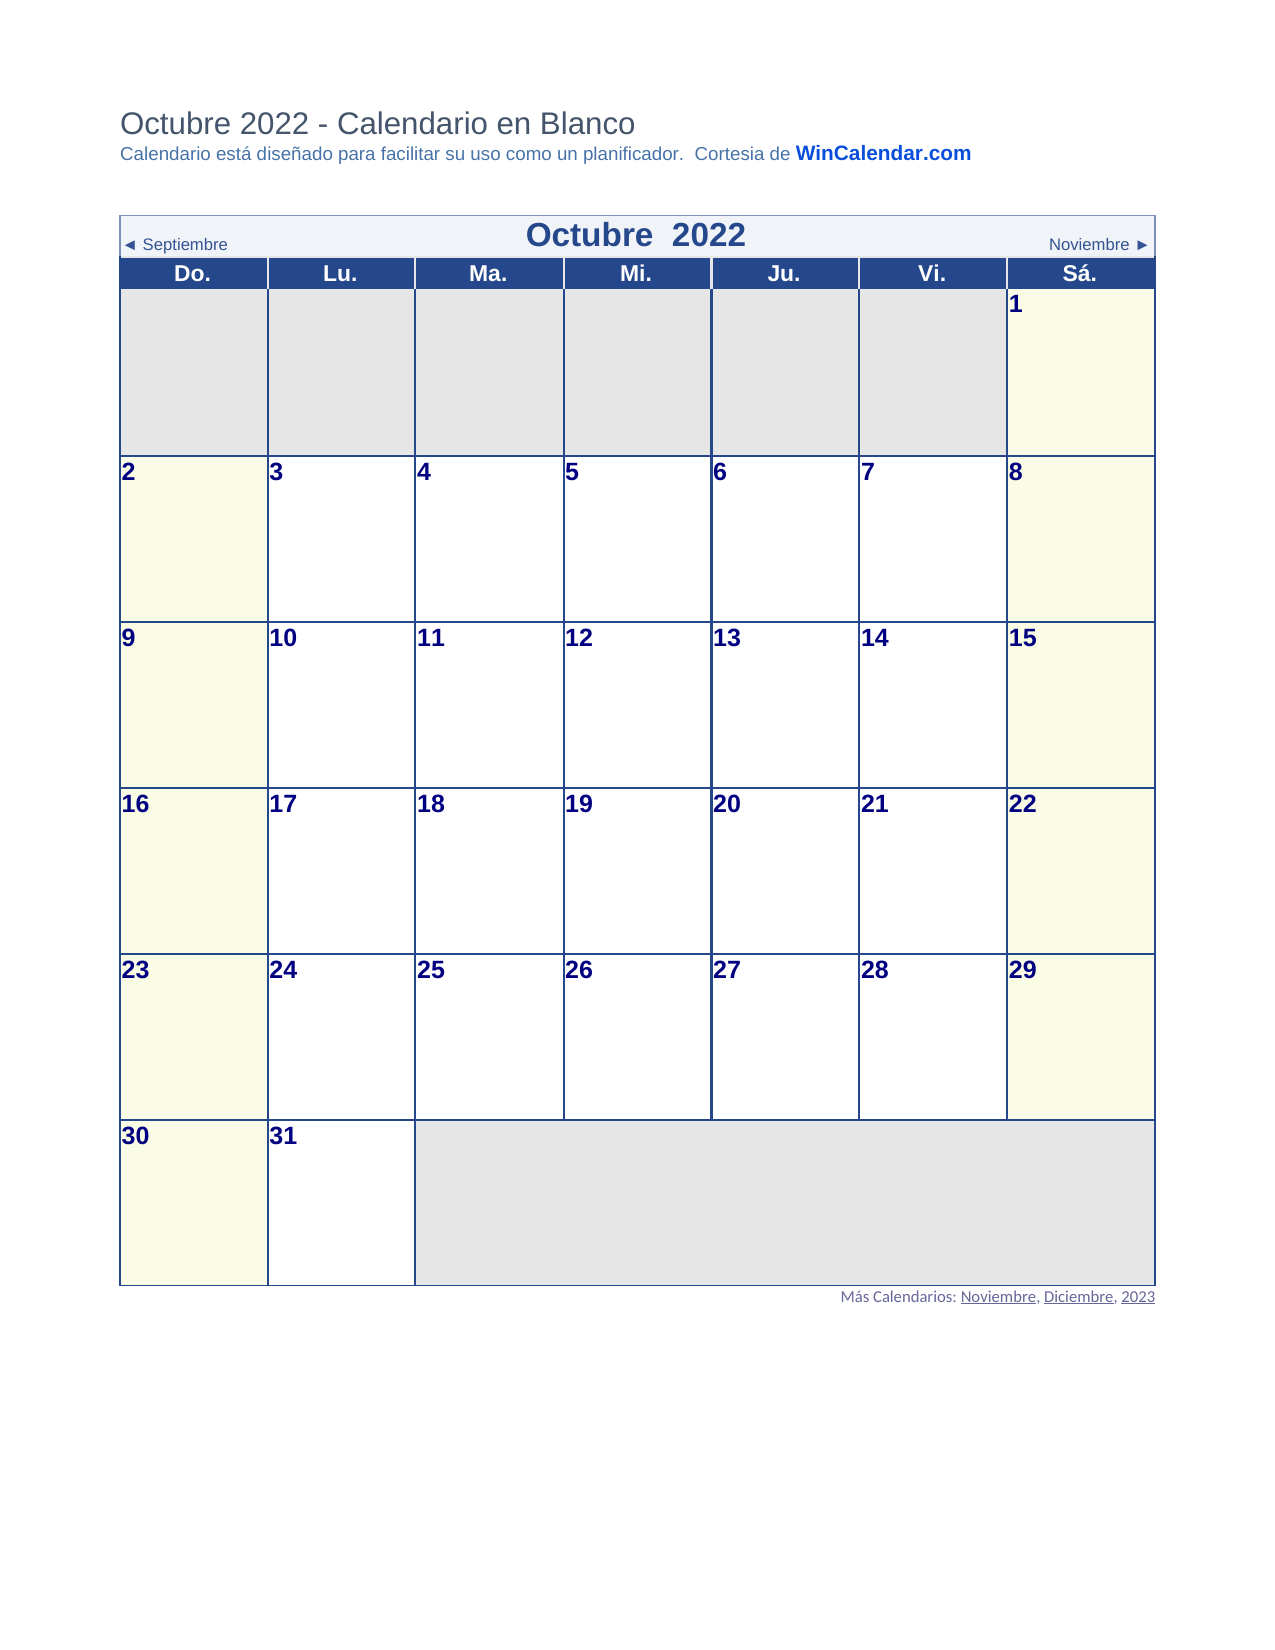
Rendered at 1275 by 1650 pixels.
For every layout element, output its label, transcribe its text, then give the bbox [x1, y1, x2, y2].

table_cell 3 [269, 457, 414, 621]
table_cell 1 [1008, 289, 1154, 455]
table_cell [416, 289, 563, 455]
table_cell 4 [416, 457, 563, 621]
table_cell 25 [416, 955, 563, 1119]
table_cell 17 [269, 789, 414, 953]
table_cell 23 [121, 955, 267, 1119]
table_cell 28 [860, 955, 1006, 1119]
table_cell Do. [121, 258, 267, 289]
table_cell 22 [1008, 789, 1154, 953]
table_cell 21 [860, 789, 1006, 953]
table_header ◄ Septiembre [121, 216, 268, 256]
table_cell Ma. [416, 258, 563, 289]
table_cell Mi. [565, 258, 710, 289]
table_cell 8 [1008, 457, 1154, 621]
table_cell 26 [565, 955, 710, 1119]
table_cell 10 [269, 623, 414, 787]
table_cell Sá. [1008, 258, 1154, 289]
table_header Noviembre ► [1007, 216, 1154, 256]
table_cell [121, 289, 267, 455]
table_cell 20 [713, 789, 858, 953]
table_cell 5 [565, 457, 710, 621]
table_cell [565, 289, 710, 455]
table_cell [416, 1121, 1154, 1285]
table_cell 31 [269, 1121, 414, 1285]
table_cell 2 [121, 457, 267, 621]
table_cell 19 [565, 789, 710, 953]
table_cell 30 [121, 1121, 267, 1285]
table_cell 9 [121, 623, 267, 787]
table_cell Ju. [713, 258, 858, 289]
table_cell 18 [416, 789, 563, 953]
table_cell 11 [416, 623, 563, 787]
text Octubre 2022 - Calendario en Blanco Calendario está diseñado para facilitar su uso como un planificador. Cortesia de WinCalendar.com [120, 105, 1155, 193]
table_cell [860, 289, 1006, 455]
table_cell [713, 289, 858, 455]
table_cell 15 [1008, 623, 1154, 787]
table_cell 16 [121, 789, 267, 953]
table_cell 12 [565, 623, 710, 787]
table_cell 29 [1008, 955, 1154, 1119]
table_cell 7 [860, 457, 1006, 621]
table_header Octubre 2022 [268, 216, 1007, 256]
table_cell Vi. [860, 258, 1006, 289]
table_cell Lu. [269, 258, 414, 289]
table_cell 13 [713, 623, 858, 787]
table_cell 27 [713, 955, 858, 1119]
table_cell 24 [269, 955, 414, 1119]
table_cell 6 [713, 457, 858, 621]
table_cell 14 [860, 623, 1006, 787]
table_cell [269, 289, 414, 455]
text Más Calendarios: Noviembre, Diciembre, 2023 [120, 1286, 1155, 1306]
